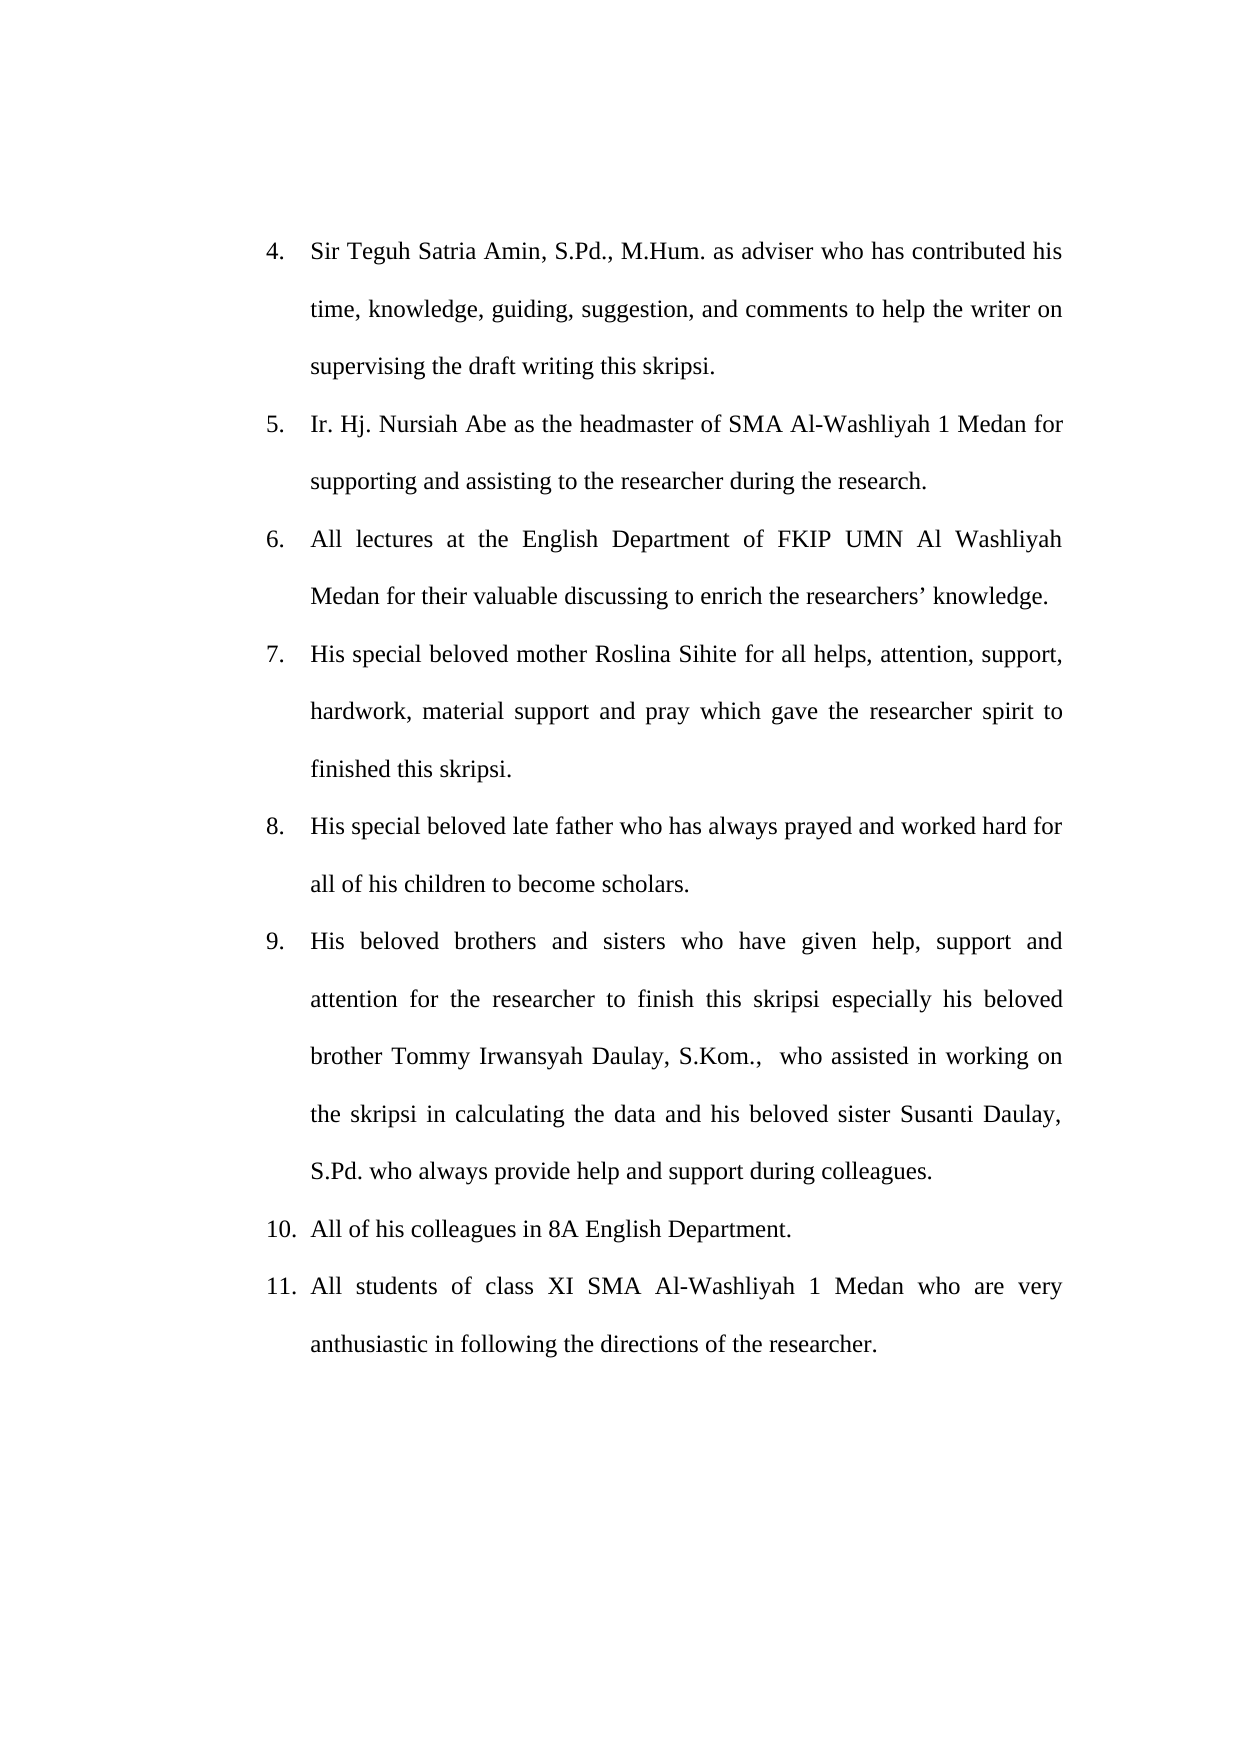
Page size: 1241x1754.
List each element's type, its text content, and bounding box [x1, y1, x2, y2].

list All lectures at the English Department of FKIP UMN Al Washliyah Medan for their valuable discussing to enrich the researchers’ knowledge. [266, 524, 1063, 610]
list All of his colleagues in 8A English Department. [266, 1214, 1063, 1242]
list His special beloved late father who has always prayed and worked hard for all of his children to become scholars. [266, 811, 1063, 897]
list Ir. Hj. Nursiah Abe as the headmaster of SMA Al-Washliyah 1 Medan for supporting and assisting to the researcher during the research. [266, 409, 1063, 495]
list Sir Teguh Satria Amin, S.Pd., M.Hum. as adviser who has contributed his time, knowledge, guiding, suggestion, and comments to help the writer on supervising the draft writing this skripsi. [266, 236, 1063, 380]
list His special beloved mother Roslina Sihite for all helps, attention, support, hardwork, material support and pray which gave the researcher spirit to finished this skripsi. [266, 639, 1063, 782]
list All students of class XI SMA Al-Washliyah 1 Medan who are very anthusiastic in following the directions of the researcher. [266, 1271, 1063, 1357]
list His beloved brothers and sisters who have given help, support and attention for the researcher to finish this skripsi especially his beloved brother Tommy Irwansyah Daulay, S.Kom., who assisted in working on the skripsi in calculating the data and his beloved sister Susanti Daulay, S.Pd. who always provide help and support during colleagues. [266, 926, 1063, 1185]
